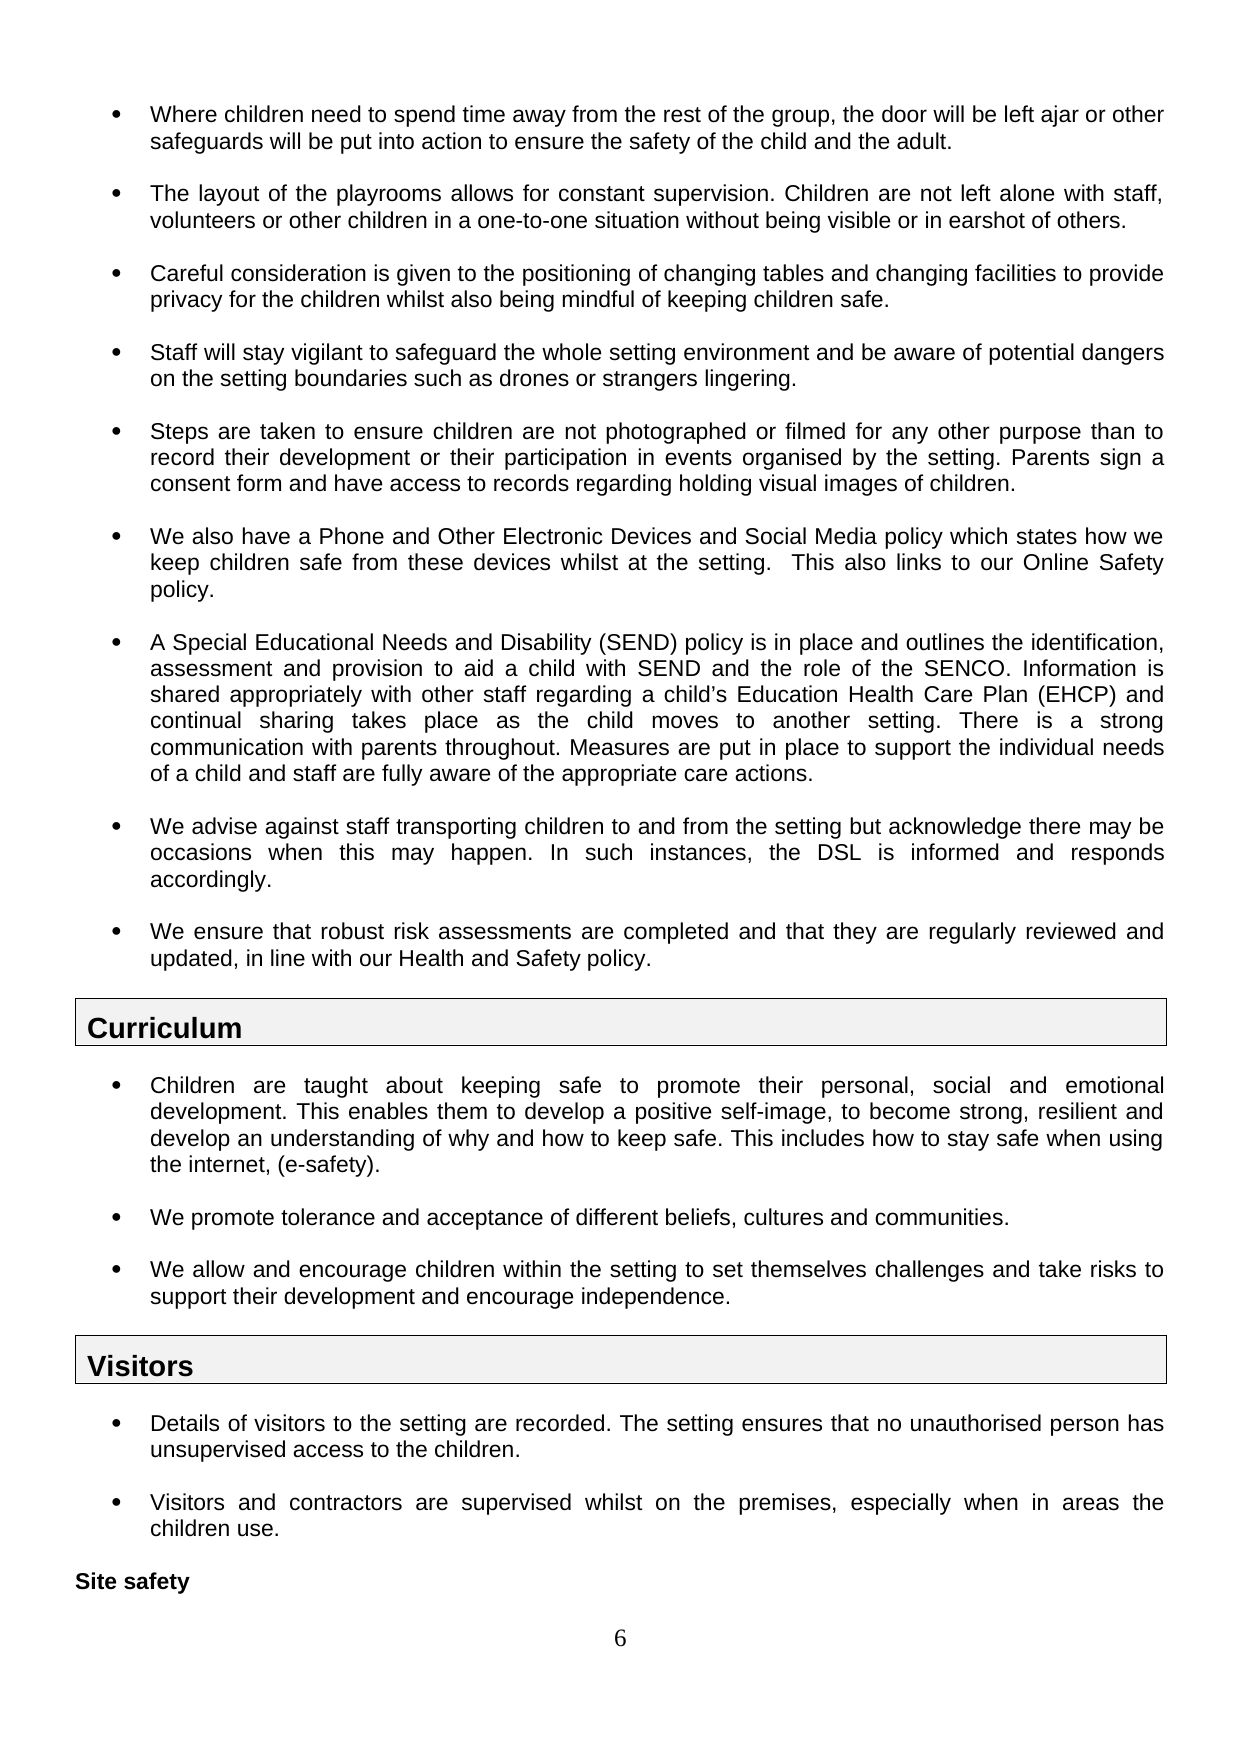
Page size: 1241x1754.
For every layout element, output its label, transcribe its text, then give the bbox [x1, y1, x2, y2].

list The layout of the playrooms allows for constant supervision. Children are not left alone with staff, volunteers or other children in a one-to-one situation without being visible or in earshot of others. [112, 180, 1165, 233]
list Children are taught about keeping safe to promote their personal, social and emotional development. This enables them to develop a positive self-image, to become strong, resilient and develop an understanding of why and how to keep safe. This includes how to stay safe when using the internet, (e-safety). [112, 1072, 1165, 1177]
list Careful consideration is given to the positioning of changing tables and changing facilities to provide privacy for the children whilst also being mindful of keeping children safe. [112, 259, 1165, 312]
list We also have a Phone and Other Electronic Devices and Social Media policy which states how we keep children safe from these devices whilst at the setting. This also links to our Online Safety policy. [112, 523, 1165, 602]
list Steps are taken to ensure children are not photographed or filmed for any other purpose than to record their development or their participation in events organised by the setting. Parents sign a consent form and have access to records regarding holding visual images of children. [112, 418, 1165, 497]
list We advise against staff transporting children to and from the setting but acknowledge there may be occasions when this may happen. In such instances, the DSL is informed and responds accordingly. [112, 813, 1165, 892]
table_header Visitors [76, 1336, 1166, 1382]
table_header Curriculum [76, 999, 1166, 1044]
list Staff will stay vigilant to safeguard the whole setting environment and be aware of potential dangers on the setting boundaries such as drones or strangers lingering. [112, 338, 1165, 391]
list Visitors and contractors are supervised whilst on the premises, especially when in areas the children use. [112, 1489, 1165, 1542]
list We ensure that robust risk assessments are completed and that they are regularly reviewed and updated, in line with our Health and Safety policy. [112, 918, 1165, 971]
list Details of visitors to the setting are recorded. The setting ensures that no unauthorised person has unsupervised access to the children. [112, 1410, 1165, 1463]
list We allow and encourage children within the setting to set themselves challenges and take risks to support their development and encourage independence. [112, 1256, 1165, 1309]
text Site safety [75, 1568, 1165, 1594]
list Where children need to spend time away from the rest of the group, the door will be left ajar or other safeguards will be put into action to ensure the safety of the child and the adult. [112, 101, 1165, 154]
list A Special Educational Needs and Disability (SEND) policy is in place and outlines the identification, assessment and provision to aid a child with SEND and the role of the SENCO. Information is shared appropriately with other staff regarding a child’s Education Health Care Plan (EHCP) and continual sharing takes place as the child moves to another setting. There is a strong communication with parents throughout. Measures are put in place to support the individual needs of a child and staff are fully aware of the appropriate care actions. [112, 628, 1165, 787]
list We promote tolerance and acceptance of different beliefs, cultures and communities. [112, 1204, 1165, 1230]
